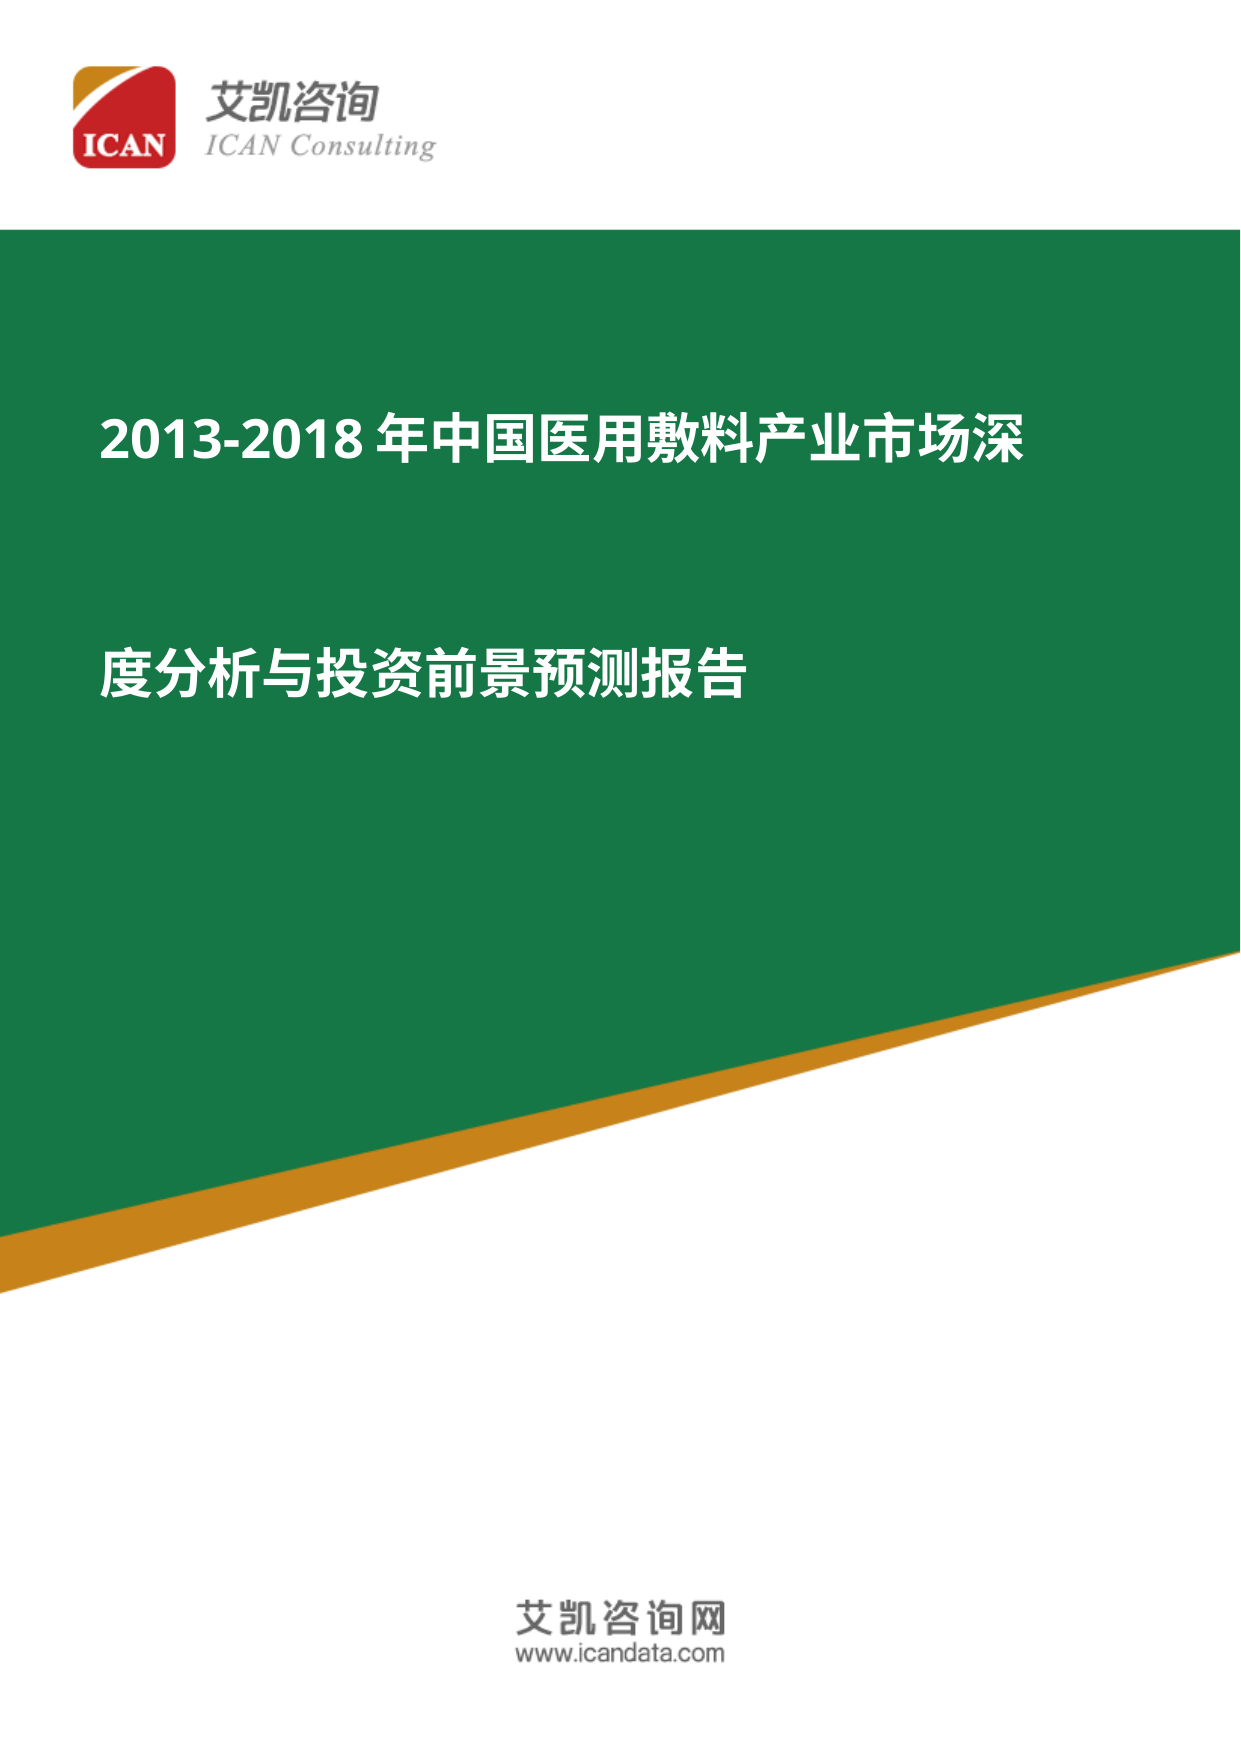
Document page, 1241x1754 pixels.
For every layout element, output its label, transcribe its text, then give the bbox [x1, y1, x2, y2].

subtitle 2013-2018年中国医用敷料产业市场深度分析与投资前景预测报告 [99, 386, 1053, 718]
picture [0, 5, 1241, 1754]
